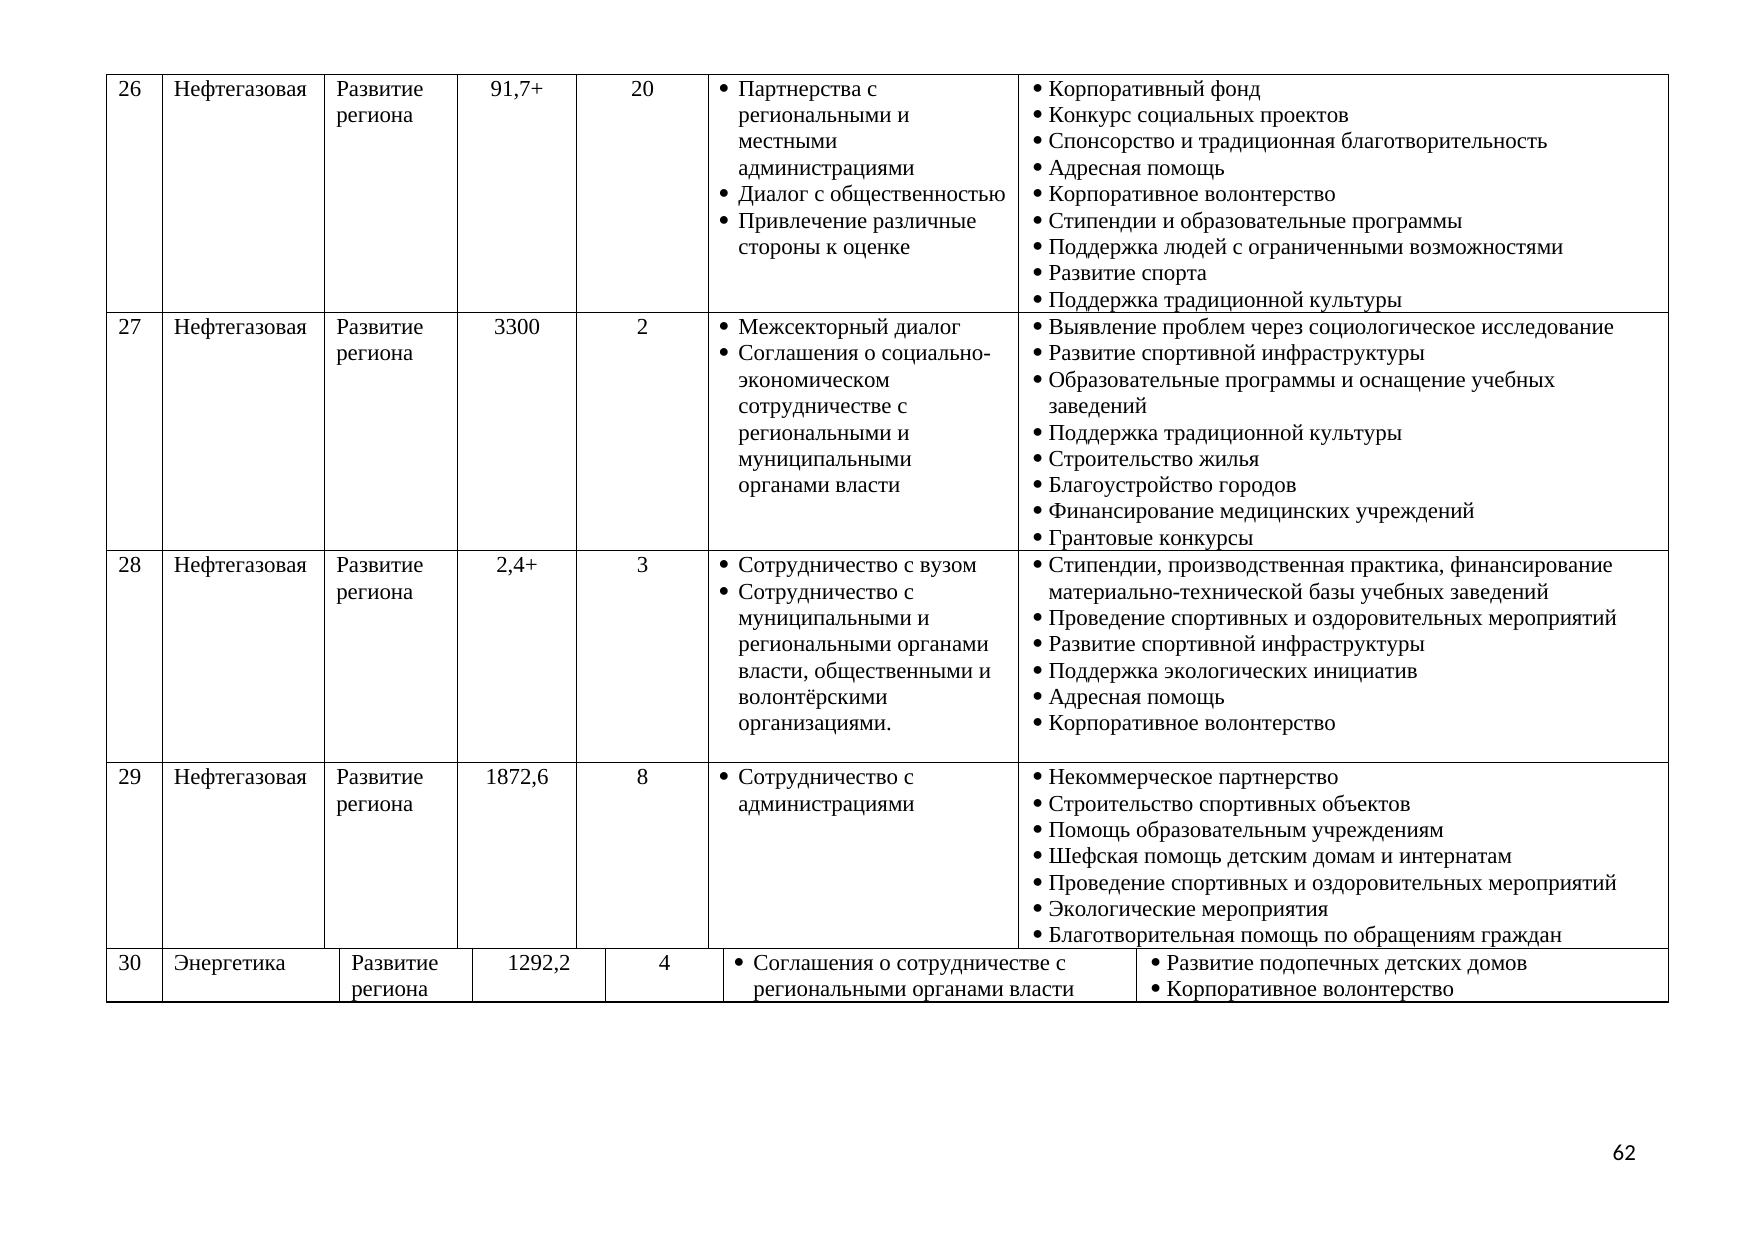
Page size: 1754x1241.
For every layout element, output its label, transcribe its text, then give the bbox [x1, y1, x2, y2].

table_cell Сотрудничество с вузом Cотрудничество с муниципальными и региональными органами власти, общественными и волонтёрскими организациями. [709, 551, 1018, 762]
table_header Развитие региона [325, 75, 457, 312]
table_cell 2,4+ [458, 551, 576, 762]
table_cell 27 [107, 313, 162, 550]
table_cell Развитие региона [340, 949, 472, 1001]
table_cell 8 [577, 763, 708, 948]
table_cell Сотрудничество с администрациями [709, 763, 1018, 948]
table_cell 1292,2 [473, 949, 605, 1001]
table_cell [724, 949, 1136, 1001]
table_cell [1137, 949, 1668, 1001]
table_cell Нефтегазовая [163, 763, 324, 948]
table_cell Развитие региона [325, 551, 457, 762]
table_cell 30 [107, 949, 162, 1001]
table_cell Нефтегазовая [163, 313, 324, 550]
table_cell 29 [107, 763, 162, 948]
table_header Партнерства с региональными и местными администрациями Диалог с общественностью Привлечение различные стороны к оценке [709, 75, 1018, 312]
table_header 20 [577, 75, 708, 312]
table_cell 28 [107, 551, 162, 762]
table_cell Развитие региона [325, 763, 457, 948]
table_cell Выявление проблем через социологическое исследование Развитие спортивной инфраструктуры Образовательные программы и оснащение учебных заведений Поддержка традиционной культуры Строительство жилья Благоустройство городов Финансирование медицинских учреждений Грантовые конкурсы [1019, 313, 1668, 550]
table_header Нефтегазовая [163, 75, 324, 312]
table_cell Энергетика [163, 949, 339, 1001]
table_cell 2 [577, 313, 708, 550]
table_cell 1872,6 [458, 763, 576, 948]
table_header Корпоративный фонд Конкурс социальных проектов Спонсорство и традиционная благотворительность Адресная помощь Корпоративное волонтерство Стипендии и образовательные программы Поддержка людей с ограниченными возможностями Развитие спорта Поддержка традиционной культуры [1019, 75, 1668, 312]
table_cell Некоммерческое партнерство Строительство спортивных объектов Помощь образовательным учреждениям Шефская помощь детским домам и интернатам Проведение спортивных и оздоровительных мероприятий Экологические мероприятия Благотворительная помощь по обращениям граждан [1019, 763, 1668, 948]
table_cell Развитие региона [325, 313, 457, 550]
table_header 91,7+ [458, 75, 576, 312]
table_cell Нефтегазовая [163, 551, 324, 762]
table_cell 3300 [458, 313, 576, 550]
table_cell 3 [577, 551, 708, 762]
table_cell 4 [606, 949, 723, 1001]
table_cell Стипендии, производственная практика, финансирование материально-технической базы учебных заведений Проведение спортивных и оздоровительных мероприятий Развитие спортивной инфраструктуры Поддержка экологических инициатив Адресная помощь Корпоративное волонтерство [1019, 551, 1668, 762]
table_header 26 [107, 75, 162, 312]
table_cell Межсекторный диалог Соглашения о социально-экономическом сотрудничестве с региональными и муниципальными органами власти [709, 313, 1018, 550]
